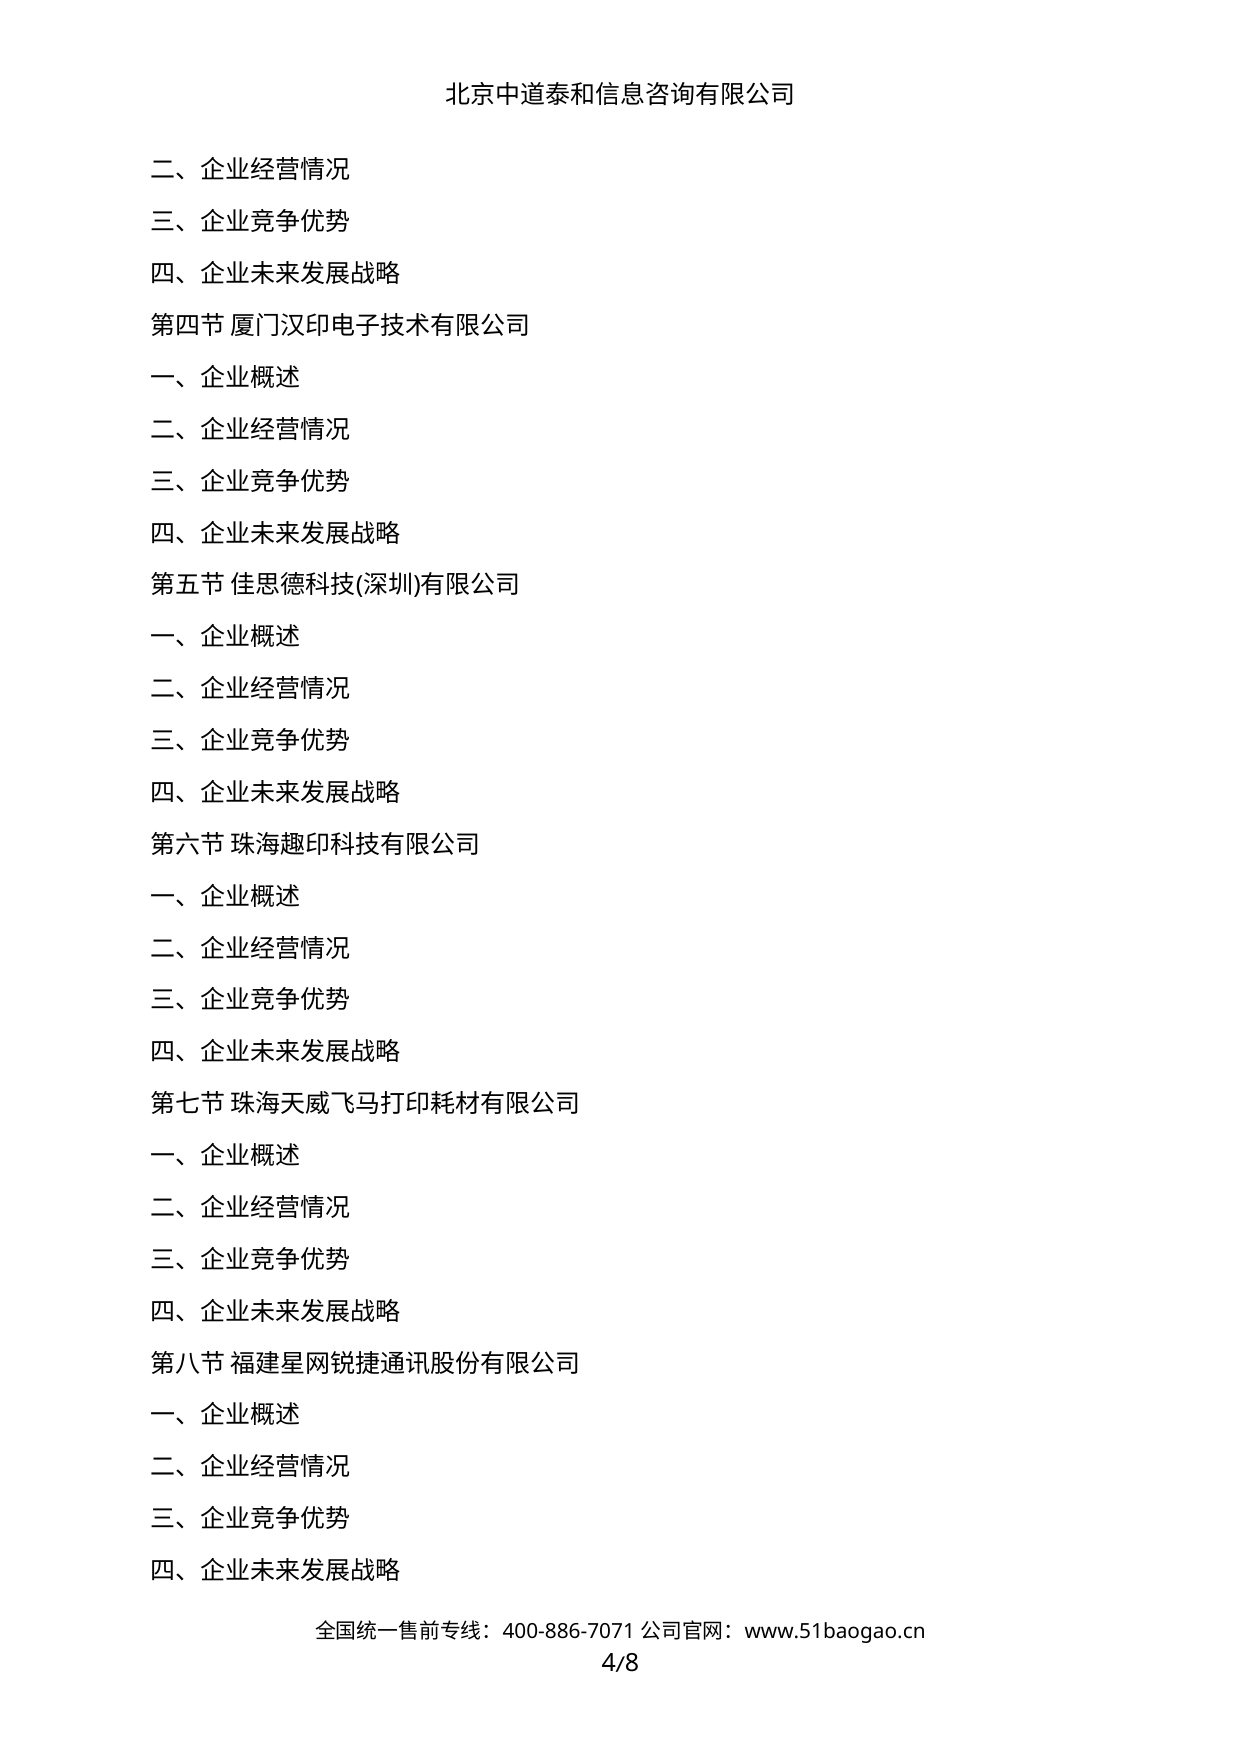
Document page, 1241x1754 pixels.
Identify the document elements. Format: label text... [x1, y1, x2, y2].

text 四、企业未来发展战略 [150, 1291, 1090, 1327]
text 一、企业概述 [150, 1395, 1090, 1431]
text 二、企业经营情况 [150, 1187, 1090, 1224]
text 一、企业概述 [150, 357, 1090, 394]
text 第四节 厦门汉印电子技术有限公司 [150, 306, 1090, 342]
text 二、企业经营情况 [150, 150, 1090, 186]
text 二、企业经营情况 [150, 409, 1090, 446]
text 一、企业概述 [150, 1136, 1090, 1172]
text 二、企业经营情况 [150, 1447, 1090, 1483]
text 一、企业概述 [150, 876, 1090, 912]
text 三、企业竞争优势 [150, 1499, 1090, 1535]
text 第五节 佳思德科技(深圳)有限公司 [150, 565, 1090, 601]
text 三、企业竞争优势 [150, 202, 1090, 238]
text 四、企业未来发展战略 [150, 772, 1090, 809]
text 三、企业竞争优势 [150, 1239, 1090, 1276]
text 第八节 福建星网锐捷通讯股份有限公司 [150, 1343, 1090, 1379]
text 四、企业未来发展战略 [150, 254, 1090, 290]
text 四、企业未来发展战略 [150, 1551, 1090, 1587]
text 第七节 珠海天威飞马打印耗材有限公司 [150, 1084, 1090, 1120]
text 三、企业竞争优势 [150, 461, 1090, 497]
text 二、企业经营情况 [150, 669, 1090, 705]
text 三、企业竞争优势 [150, 980, 1090, 1016]
text 三、企业竞争优势 [150, 721, 1090, 757]
text 四、企业未来发展战略 [150, 1032, 1090, 1068]
text 一、企业概述 [150, 617, 1090, 653]
text 四、企业未来发展战略 [150, 513, 1090, 549]
text 二、企业经营情况 [150, 928, 1090, 964]
text 第六节 珠海趣印科技有限公司 [150, 824, 1090, 861]
